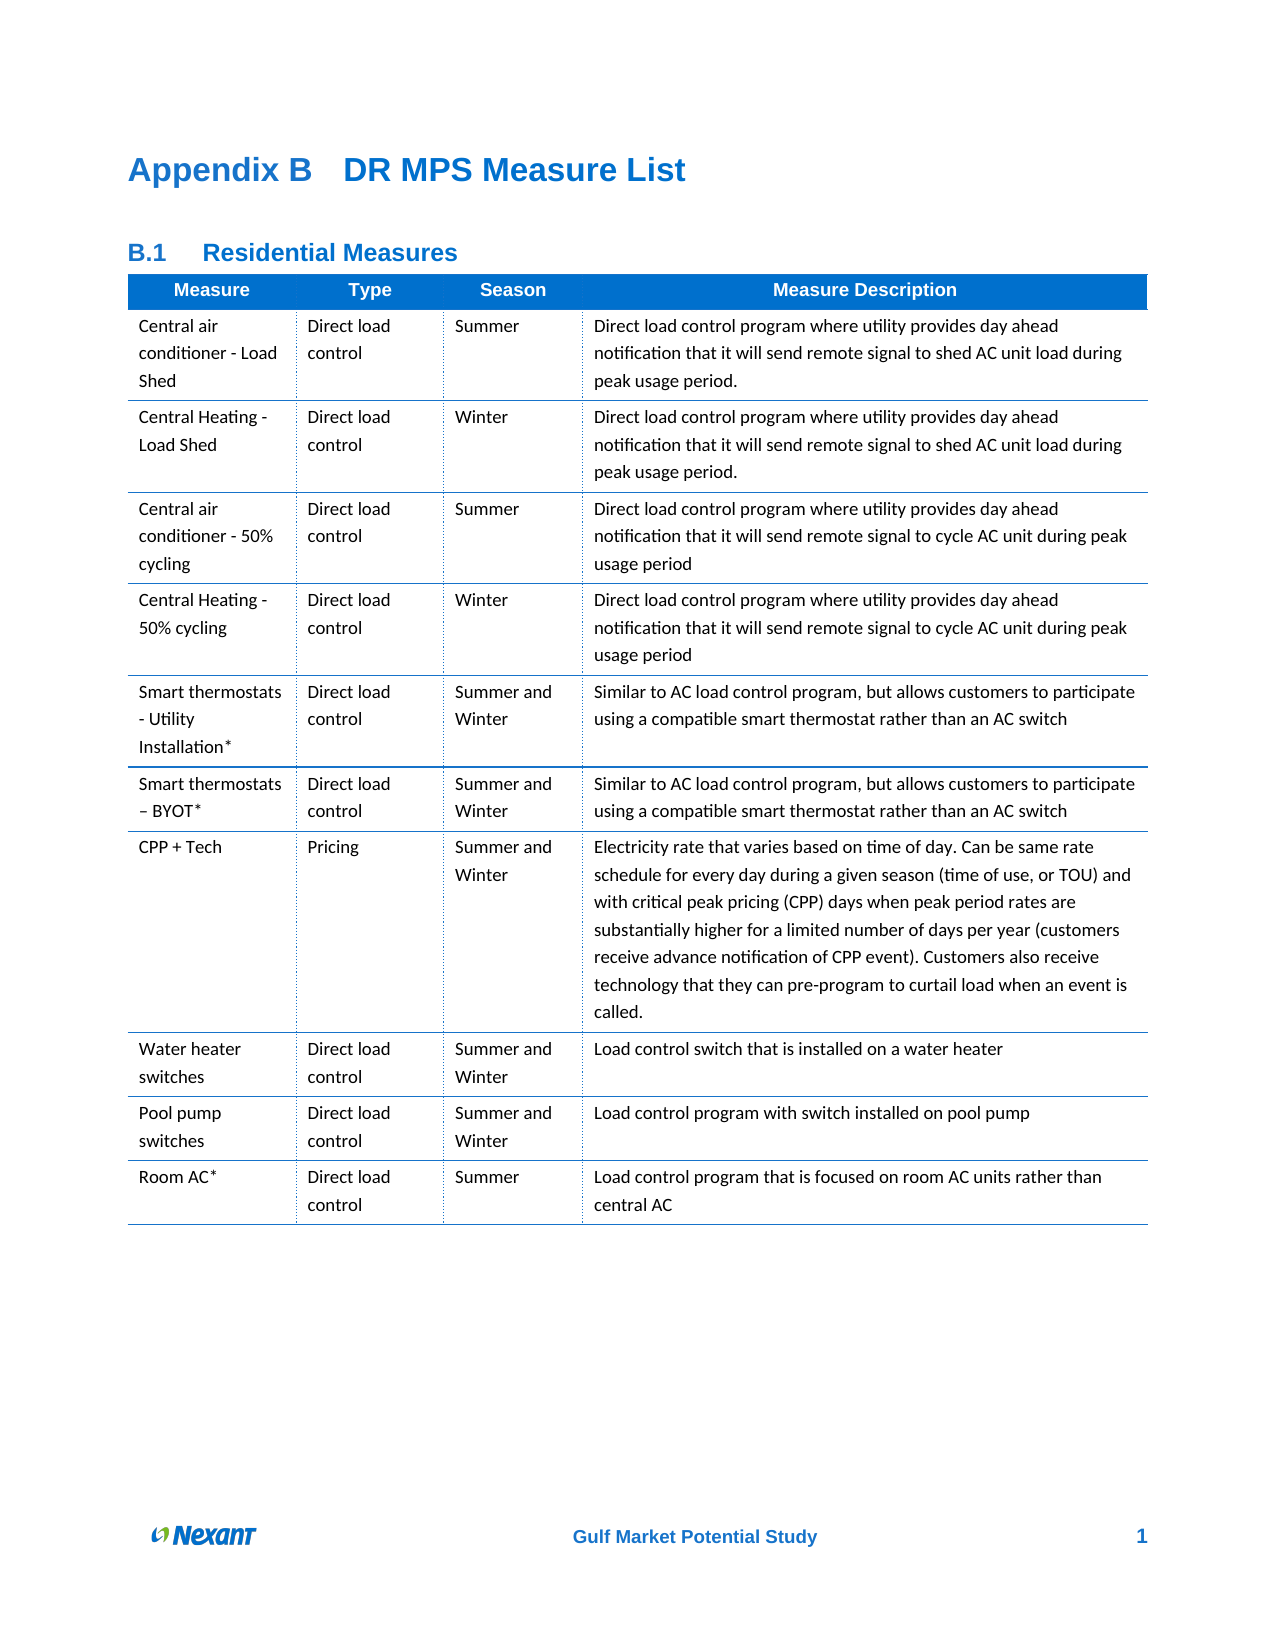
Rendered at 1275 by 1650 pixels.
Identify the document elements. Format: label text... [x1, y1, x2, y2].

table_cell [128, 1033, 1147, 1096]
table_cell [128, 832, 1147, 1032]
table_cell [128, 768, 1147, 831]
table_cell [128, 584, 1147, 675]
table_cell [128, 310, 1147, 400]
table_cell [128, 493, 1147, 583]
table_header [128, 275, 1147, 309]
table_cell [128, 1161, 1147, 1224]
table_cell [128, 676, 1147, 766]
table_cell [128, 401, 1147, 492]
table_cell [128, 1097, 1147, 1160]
subtitle DR MPS Measure List [127, 150, 1147, 188]
subtitle Residential Measures [127, 238, 1147, 267]
picture [136, 1523, 272, 1560]
